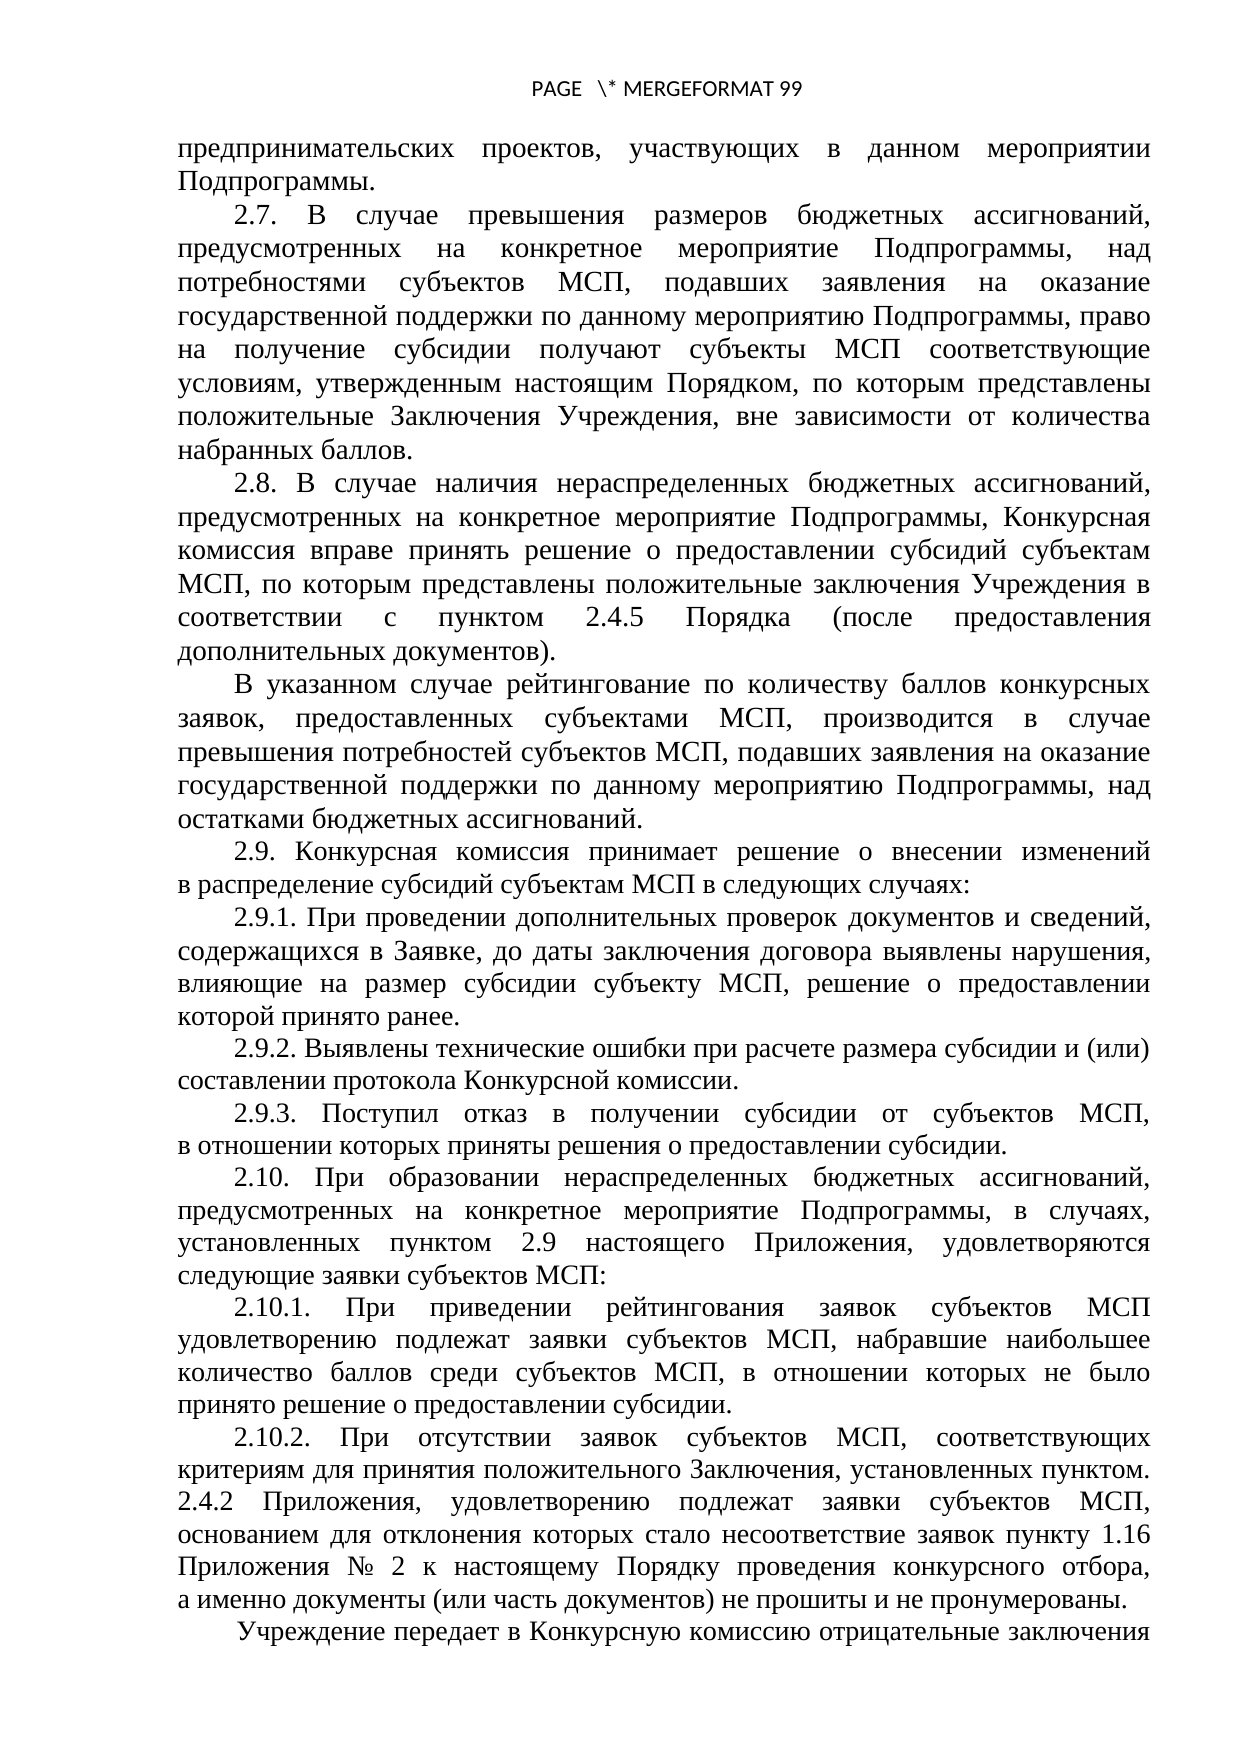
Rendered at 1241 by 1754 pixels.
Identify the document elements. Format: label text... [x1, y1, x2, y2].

text 2.9.2. Выявлены технические ошибки при расчете размера субсидии и (или) составлении протокола Конкурсной комиссии. [177, 1031, 1152, 1096]
text 2.7. В случае превышения размеров бюджетных ассигнований, предусмотренных на конкретное мероприятие Подпрограммы, над потребностями субъектов МСП, подавших заявления на оказание государственной поддержки по данному мероприятию Подпрограммы, право на получение субсидии получают субъекты МСП соответствующие условиям, утвержденным настоящим Порядком, по которым представлены положительные Заключения Учреждения, вне зависимости от количества набранных баллов. [177, 197, 1152, 465]
text 2.10. При образовании нераспределенных бюджетных ассигнований, предусмотренных на конкретное мероприятие Подпрограммы, в случаях, установленных пунктом 2.9 настоящего Приложения, удовлетворяются следующие заявки субъектов МСП: [177, 1161, 1152, 1290]
text 2.10.1. При приведении рейтингования заявок субъектов МСП удовлетворению подлежат заявки субъектов МСП, набравшие наибольшее количество баллов среди субъектов МСП, в отношении которых не было принято решение о предоставлении субсидии. [177, 1290, 1152, 1420]
text 2.10.2. При отсутствии заявок субъектов МСП, соответствующих критериям для принятия положительного Заключения, установленных пунктом. 2.4.2 Приложения, удовлетворению подлежат заявки субъектов МСП, основанием для отклонения которых стало несоответствие заявок пункту 1.16 Приложения № 2 к настоящему Порядку проведения конкурсного отбора, а именно документы (или часть документов) не прошиты и не пронумерованы. [177, 1420, 1152, 1614]
text В указанном случае рейтингование по количеству баллов конкурсных заявок, предоставленных субъектами МСП, производится в случае превышения потребностей субъектов МСП, подавших заявления на оказание государственной поддержки по данному мероприятию Подпрограммы, над остатками бюджетных ассигнований. [177, 667, 1152, 834]
text 2.9. Конкурсная комиссия принимает решение о внесении изменений в распределение субсидий субъектам МСП в следующих случаях: [177, 834, 1152, 899]
text 2.9.3. Поступил отказ в получении субсидии от субъектов МСП, в отношении которых приняты решения о предоставлении субсидии. [177, 1096, 1152, 1161]
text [177, 1614, 1152, 1646]
text 2.9.1. При проведении дополнительных проверок документов и сведений, содержащихся в Заявке, до даты заключения договора выявлены нарушения, влияющие на размер субсидии субъекту МСП, решение о предоставлении которой принято ранее. [177, 899, 1152, 1031]
text 2.8. В случае наличия нераспределенных бюджетных ассигнований, предусмотренных на конкретное мероприятие Подпрограммы, Конкурсная комиссия вправе принять решение о предоставлении субсидий субъектам МСП, по которым представлены положительные заключения Учреждения в соответствии с пунктом 2.4.5 Порядка (после предоставления дополнительных документов). [177, 465, 1152, 667]
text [177, 130, 1152, 197]
